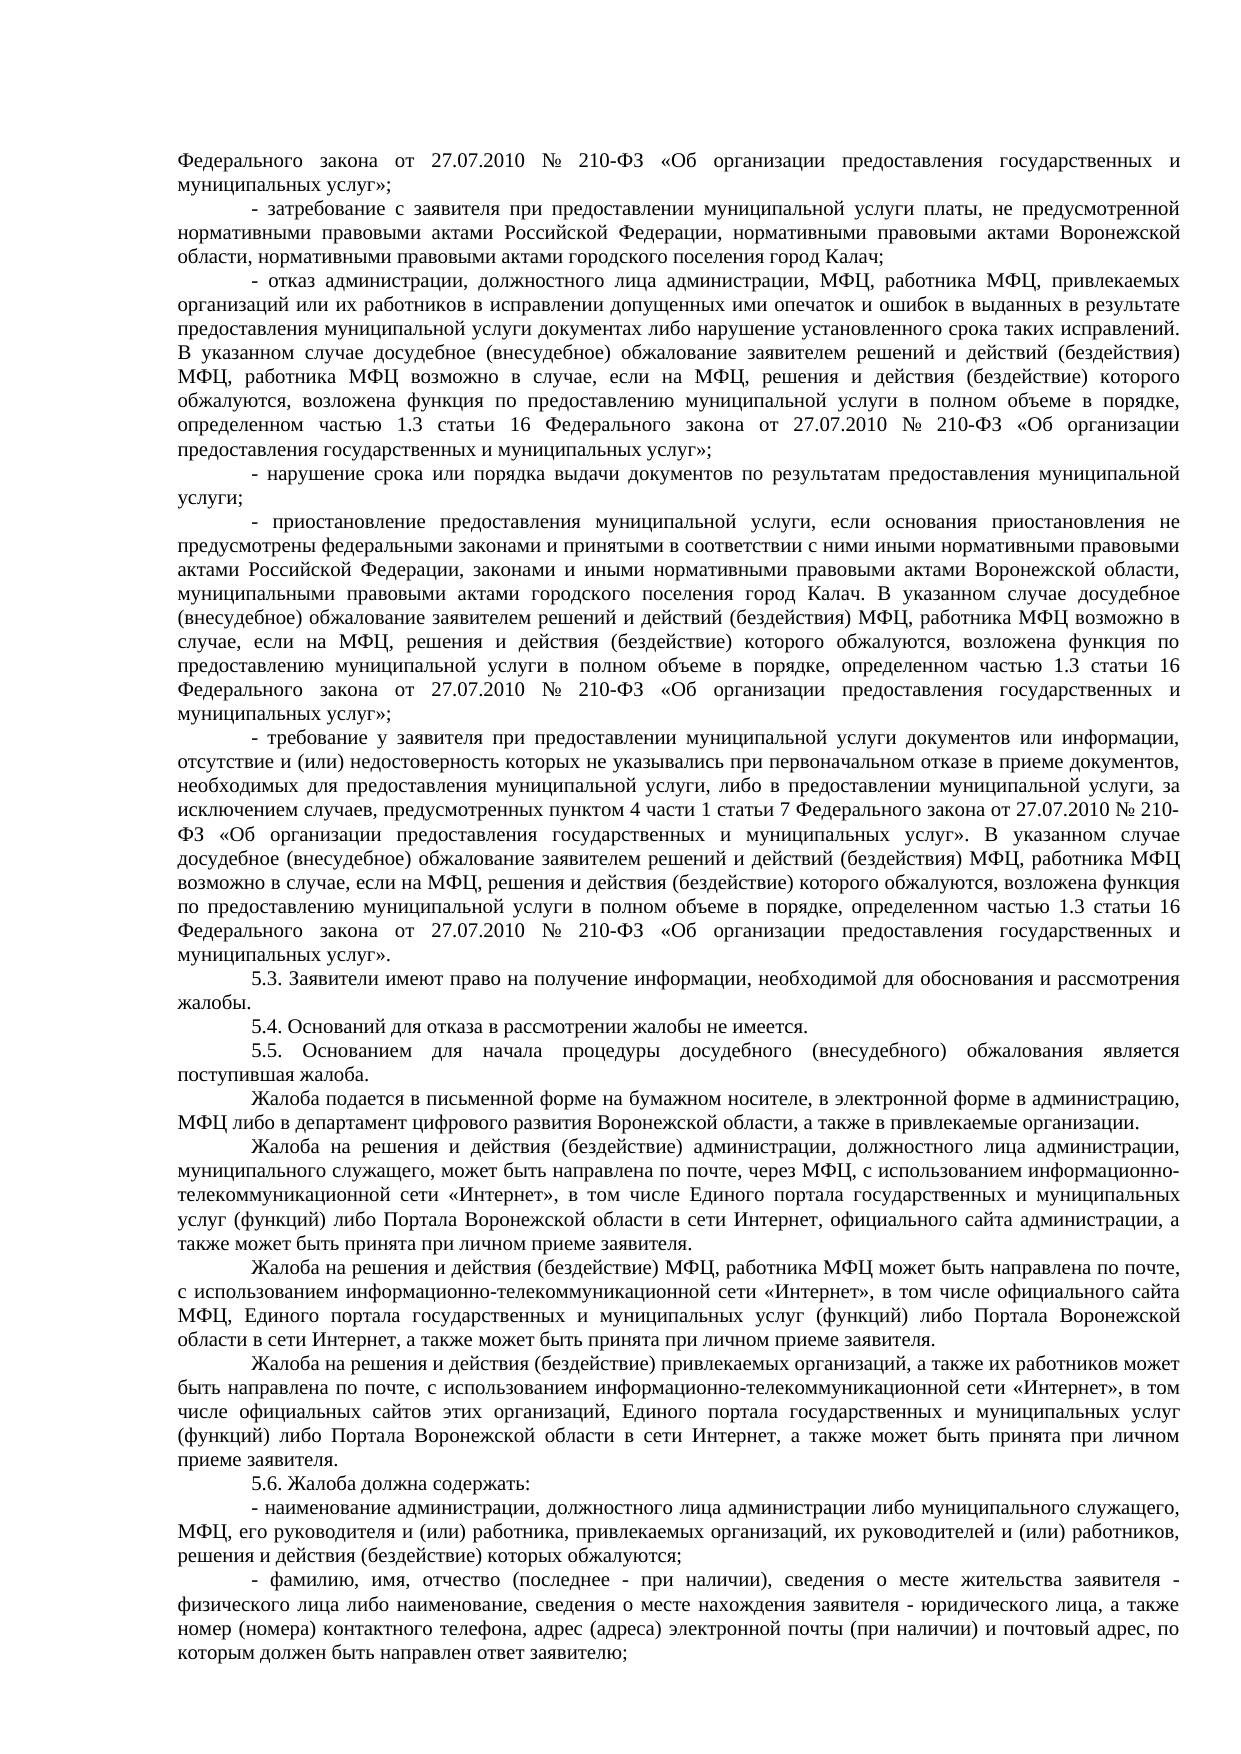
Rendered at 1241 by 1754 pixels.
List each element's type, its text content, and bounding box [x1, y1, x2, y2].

text - наименование администрации, должностного лица администрации либо муниципального служащего, МФЦ, его руководителя и (или) работника, привлекаемых организаций, их руководителей и (или) работников, решения и действия (бездействие) которых обжалуются; [177, 1495, 1181, 1567]
text - приостановление предоставления муниципальной услуги, если основания приостановления не предусмотрены федеральными законами и принятыми в соответствии с ними иными нормативными правовыми актами Российской Федерации, законами и иными нормативными правовыми актами Воронежской области, муниципальными правовыми актами городского поселения город Калач. В указанном случае досудебное (внесудебное) обжалование заявителем решений и действий (бездействия) МФЦ, работника МФЦ возможно в случае, если на МФЦ, решения и действия (бездействие) которого обжалуются, возложена функция по предоставлению муниципальной услуги в полном объеме в порядке, определенном частью 1.3 статьи 16 Федерального закона от 27.07.2010 № 210-ФЗ «Об организации предоставления государственных и муниципальных услуг»; [177, 509, 1181, 725]
text Жалоба на решения и действия (бездействие) привлекаемых организаций, а также их работников может быть направлена по почте, с использованием информационно-телекоммуникационной сети «Интернет», в том числе официальных сайтов этих организаций, Единого портала государственных и муниципальных услуг (функций) либо Портала Воронежской области в сети Интернет, а также может быть принята при личном приеме заявителя. [177, 1351, 1181, 1471]
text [177, 148, 1181, 196]
text - отказ администрации, должностного лица администрации, МФЦ, работника МФЦ, привлекаемых организаций или их работников в исправлении допущенных ими опечаток и ошибок в выданных в результате предоставления муниципальной услуги документах либо нарушение установленного срока таких исправлений. В указанном случае досудебное (внесудебное) обжалование заявителем решений и действий (бездействия) МФЦ, работника МФЦ возможно в случае, если на МФЦ, решения и действия (бездействие) которого обжалуются, возложена функция по предоставлению муниципальной услуги в полном объеме в порядке, определенном частью 1.3 статьи 16 Федерального закона от 27.07.2010 № 210-ФЗ «Об организации предоставления государственных и муниципальных услуг»; [177, 268, 1181, 461]
text Жалоба на решения и действия (бездействие) администрации, должностного лица администрации, муниципального служащего, может быть направлена по почте, через МФЦ, с использованием информационно-телекоммуникационной сети «Интернет», в том числе Единого портала государственных и муниципальных услуг (функций) либо Портала Воронежской области в сети Интернет, официального сайта администрации, а также может быть принята при личном приеме заявителя. [177, 1134, 1181, 1254]
text 5.5. Основанием для начала процедуры досудебного (внесудебного) обжалования является поступившая жалоба. [177, 1038, 1181, 1086]
text - требование у заявителя при предоставлении муниципальной услуги документов или информации, отсутствие и (или) недостоверность которых не указывались при первоначальном отказе в приеме документов, необходимых для предоставления муниципальной услуги, либо в предоставлении муниципальной услуги, за исключением случаев, предусмотренных пунктом 4 части 1 статьи 7 Федерального закона от 27.07.2010 № 210-ФЗ «Об организации предоставления государственных и муниципальных услуг». В указанном случае досудебное (внесудебное) обжалование заявителем решений и действий (бездействия) МФЦ, работника МФЦ возможно в случае, если на МФЦ, решения и действия (бездействие) которого обжалуются, возложена функция по предоставлению муниципальной услуги в полном объеме в порядке, определенном частью 1.3 статьи 16 Федерального закона от 27.07.2010 № 210-ФЗ «Об организации предоставления государственных и муниципальных услуг». [177, 725, 1181, 966]
text - фамилию, имя, отчество (последнее - при наличии), сведения о месте жительства заявителя - физического лица либо наименование, сведения о месте нахождения заявителя - юридического лица, а также номер (номера) контактного телефона, адрес (адреса) электронной почты (при наличии) и почтовый адрес, по которым должен быть направлен ответ заявителю; [177, 1567, 1181, 1664]
text 5.3. Заявители имеют право на получение информации, необходимой для обоснования и рассмотрения жалобы. [177, 966, 1181, 1014]
text - затребование с заявителя при предоставлении муниципальной услуги платы, не предусмотренной нормативными правовыми актами Российской Федерации, нормативными правовыми актами Воронежской области, нормативными правовыми актами городского поселения город Калач; [177, 196, 1181, 268]
text 5.6. Жалоба должна содержать: [177, 1471, 1181, 1495]
text - нарушение срока или порядка выдачи документов по результатам предоставления муниципальной услуги; [177, 461, 1181, 509]
text 5.4. Оснований для отказа в рассмотрении жалобы не имеется. [177, 1014, 1181, 1038]
text Жалоба на решения и действия (бездействие) МФЦ, работника МФЦ может быть направлена по почте, с использованием информационно-телекоммуникационной сети «Интернет», в том числе официального сайта МФЦ, Единого портала государственных и муниципальных услуг (функций) либо Портала Воронежской области в сети Интернет, а также может быть принята при личном приеме заявителя. [177, 1254, 1181, 1351]
text Жалоба подается в письменной форме на бумажном носителе, в электронной форме в администрацию, МФЦ либо в департамент цифрового развития Воронежской области, а также в привлекаемые организации. [177, 1086, 1181, 1134]
